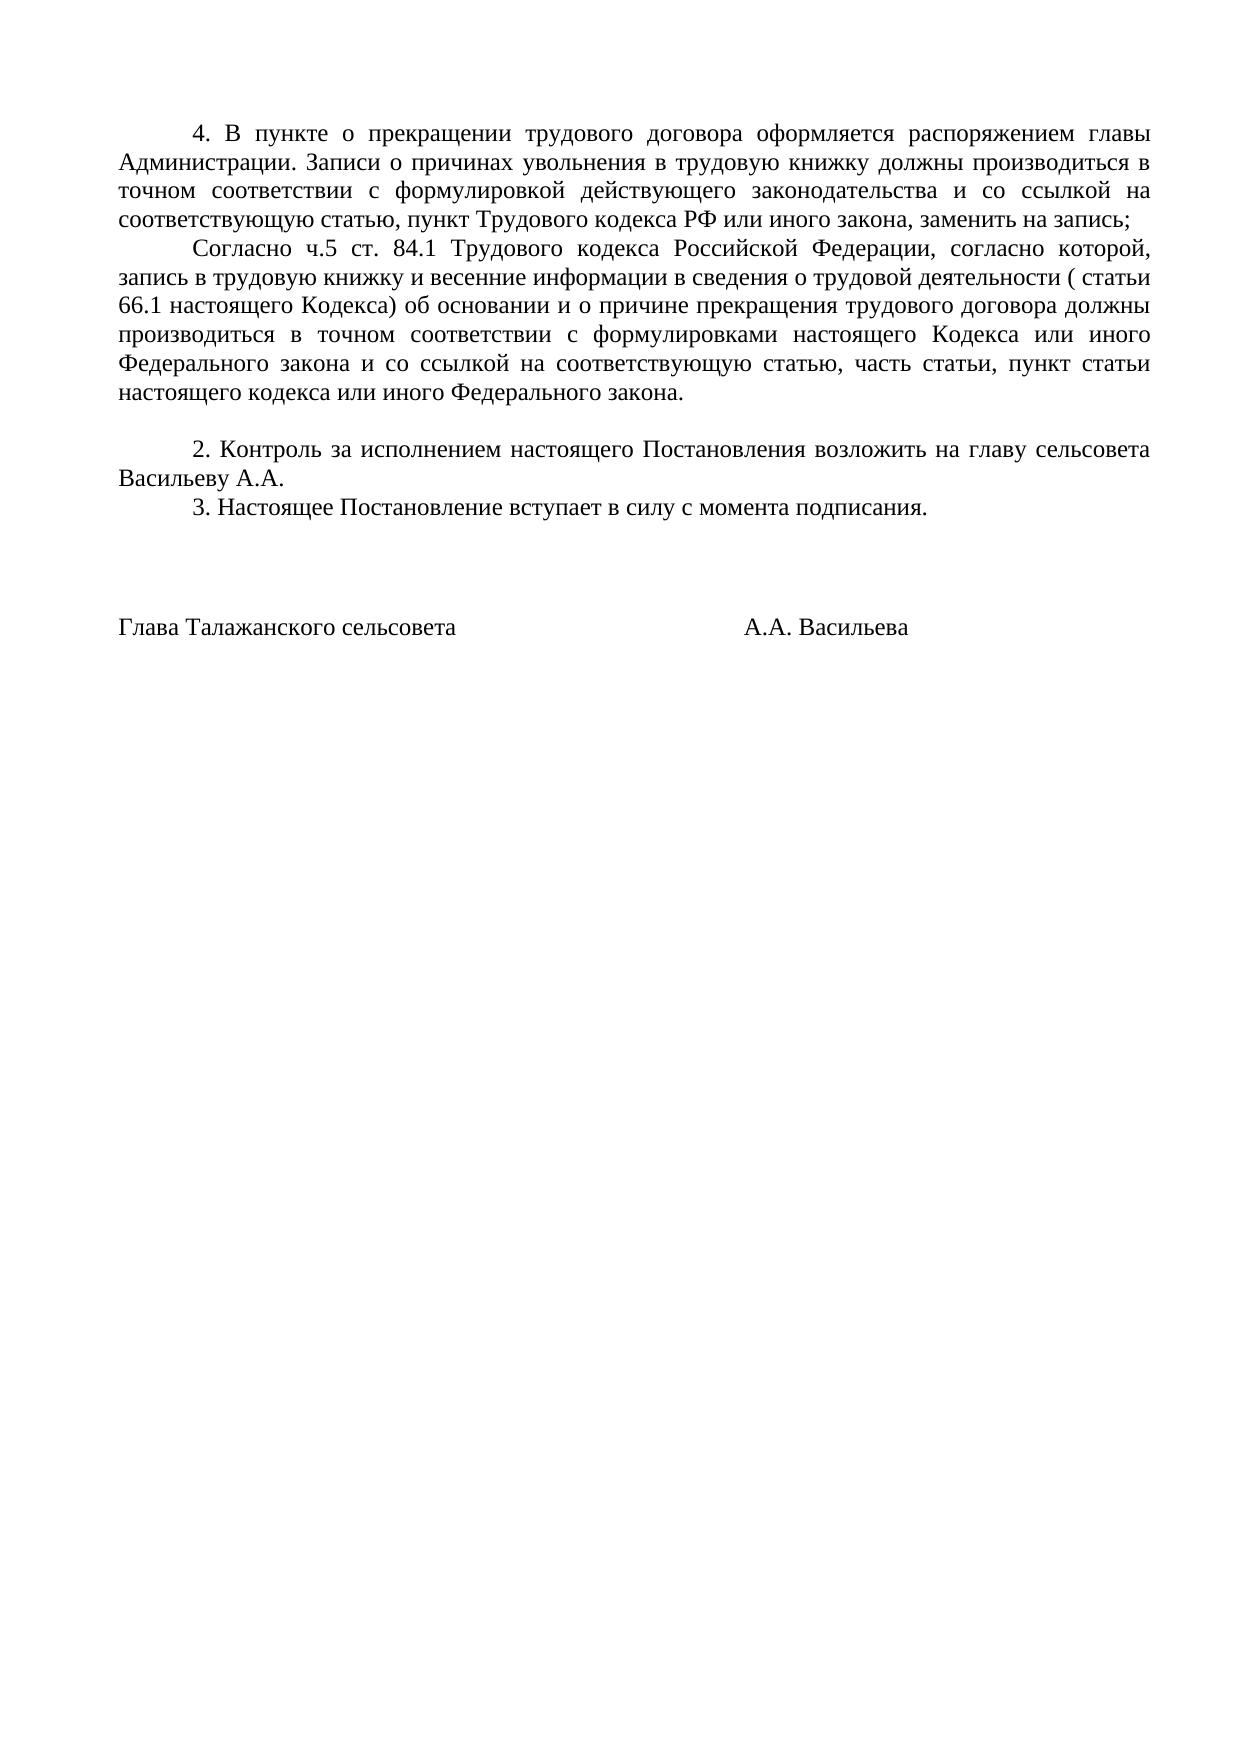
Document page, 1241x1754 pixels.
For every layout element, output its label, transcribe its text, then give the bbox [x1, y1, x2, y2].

text Глава Талажанского сельсовета А.А. Васильева [118, 612, 1152, 641]
text 2. Контроль за исполнением настоящего Постановления возложить на главу сельсовета Васильеву А.А. [118, 434, 1152, 492]
list 3. Настоящее Постановление вступает в силу с момента подписания. [118, 492, 1152, 521]
text Согласно ч.5 ст. 84.1 Трудового кодекса Российской Федерации, согласно которой, запись в трудовую книжку и весенние информации в сведения о трудовой деятельности ( статьи 66.1 настоящего Кодекса) об основании и о причине прекращения трудового договора должны производиться в точном соответствии с формулировками настоящего Кодекса или иного Федерального закона и со ссылкой на соответствующую статью, часть статьи, пункт статьи настоящего кодекса или иного Федерального закона. [118, 233, 1152, 406]
text 4. В пункте о прекращении трудового договора оформляется распоряжением главы Администрации. Записи о причинах увольнения в трудовую книжку должны производиться в точном соответствии с формулировкой действующего законодательства и со ссылкой на соответствующую статью, пункт Трудового кодекса РФ или иного закона, заменить на запись; [118, 118, 1152, 233]
